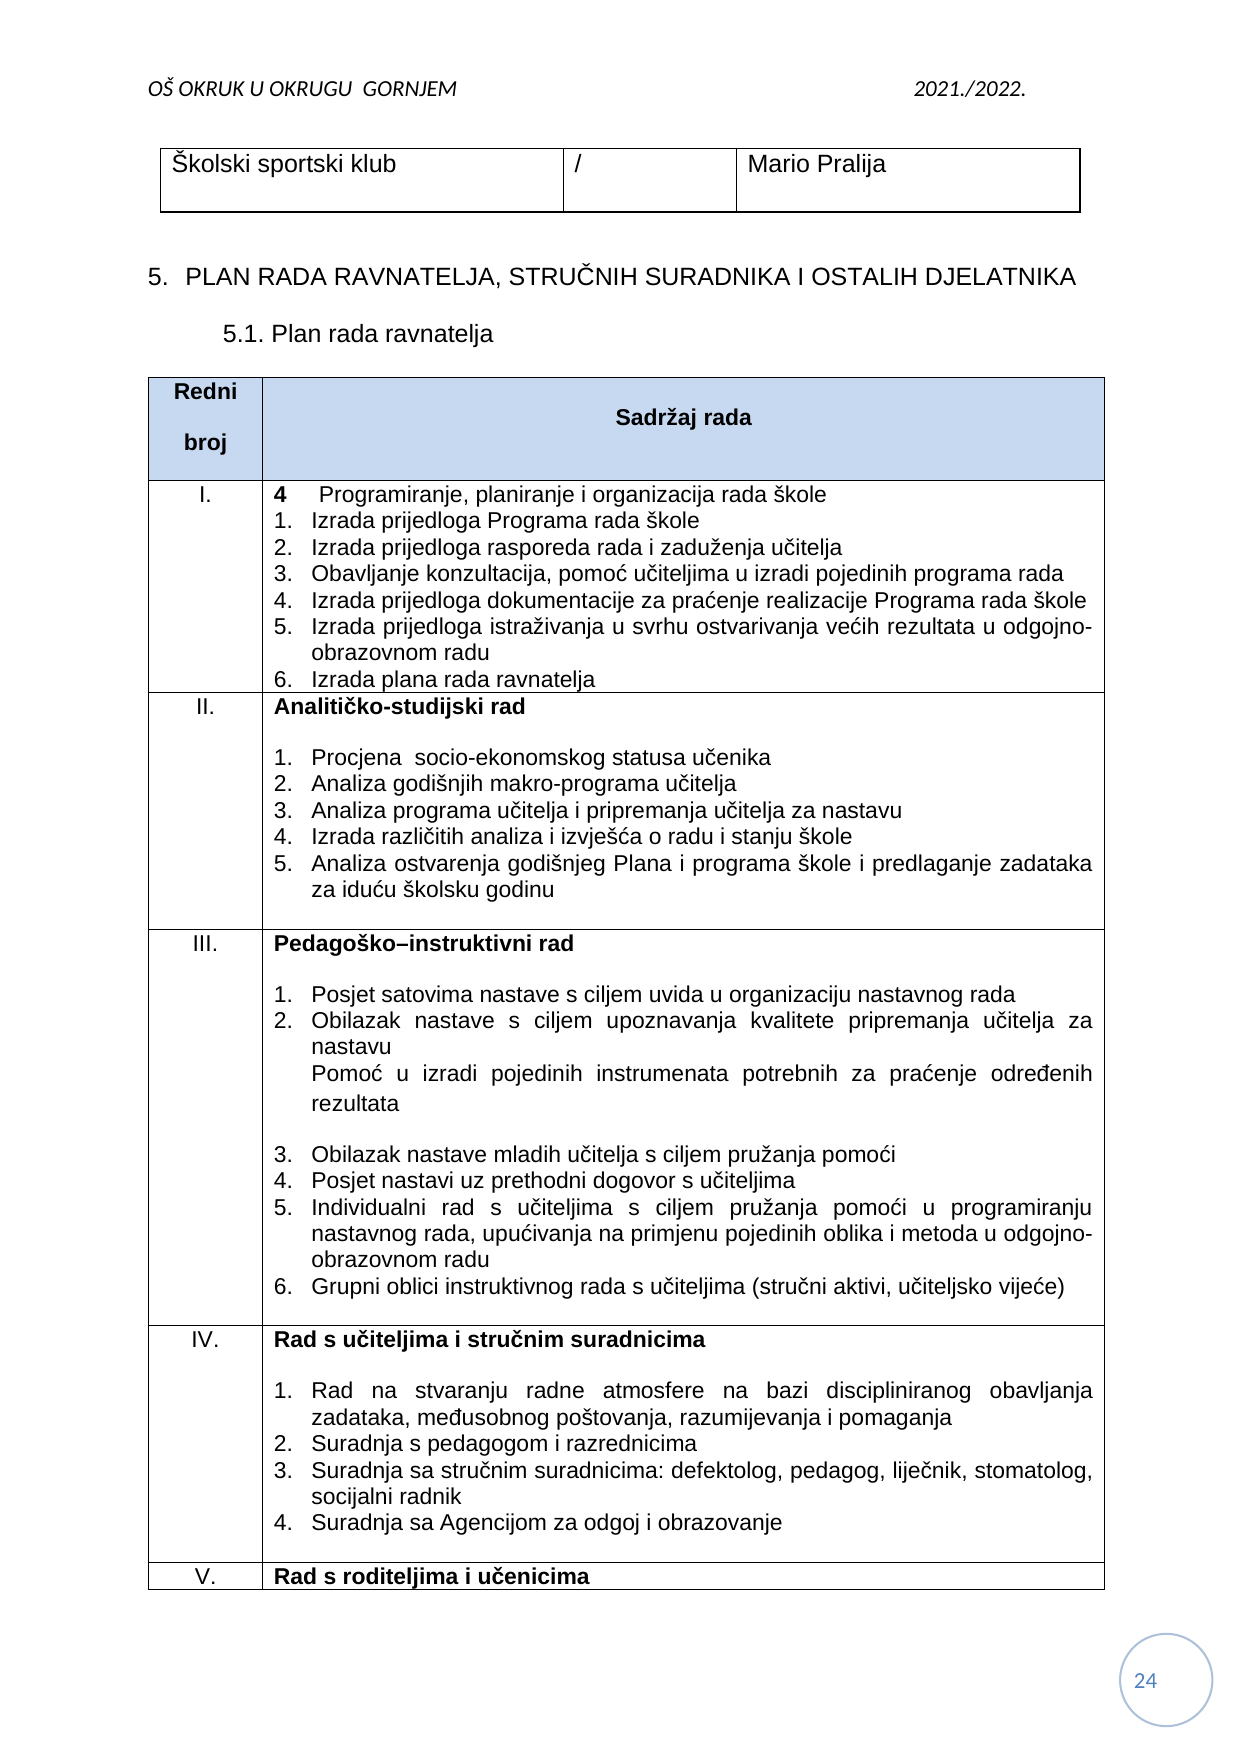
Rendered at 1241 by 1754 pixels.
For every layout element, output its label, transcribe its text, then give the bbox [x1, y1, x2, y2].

table_cell V. [149, 1563, 262, 1589]
table_header Redni broj [149, 378, 262, 480]
table_cell Školski sportski klub [161, 149, 563, 211]
table_header Sadržaj rada [263, 378, 1104, 480]
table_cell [263, 1563, 1104, 1589]
table_cell / [564, 149, 736, 211]
table_cell IV. [149, 1326, 262, 1562]
table_cell Mario Pralija [737, 149, 1079, 211]
table_cell Pedagoško–instruktivni rad Posjet satovima nastave s ciljem uvida u organizaciju nastavnog rada Obilazak nastave s ciljem upoznavanja kvalitete pripremanja učitelja za nastavu Pomoć u izradi pojedinih instrumenata potrebnih za praćenje određenih rezultata Obilazak nastave mladih učitelja s ciljem pružanja pomoći Posjet nastavi uz prethodni dogovor s učiteljima Individualni rad s učiteljima s ciljem pružanja pomoći u programiranju nastavnog rada, upućivanja na primjenu pojedinih oblika i metoda u odgojno-obrazovnom radu Grupni oblici instruktivnog rada s učiteljima (stručni aktivi, učiteljsko vijeće) [263, 930, 1104, 1325]
table_cell III. [149, 930, 262, 1325]
list PLAN RADA RAVNATELJA, STRUČNIH SURADNIKA I OSTALIH DJELATNIKA [148, 262, 1093, 291]
table_cell Analitičko-studijski rad Procjena socio-ekonomskog statusa učenika Analiza godišnjih makro-programa učitelja Analiza programa učitelja i pripremanja učitelja za nastavu Izrada različitih analiza i izvješća o radu i stanju škole Analiza ostvarenja godišnjeg Plana i programa škole i predlaganje zadataka za iduću školsku godinu [263, 693, 1104, 928]
list 5.1. Plan rada ravnatelja [223, 319, 1093, 348]
table_cell II. [149, 693, 262, 928]
table_cell Rad s učiteljima i stručnim suradnicima Rad na stvaranju radne atmosfere na bazi discipliniranog obavljanja zadataka, međusobnog poštovanja, razumijevanja i pomaganja Suradnja s pedagogom i razrednicima Suradnja sa stručnim suradnicima: defektolog, pedagog, liječnik, stomatolog, socijalni radnik Suradnja sa Agencijom za odgoj i obrazovanje [263, 1326, 1104, 1562]
table_cell Programiranje, planiranje i organizacija rada škole Izrada prijedloga Programa rada škole Izrada prijedloga rasporeda rada i zaduženja učitelja Obavljanje konzultacija, pomoć učiteljima u izradi pojedinih programa rada Izrada prijedloga dokumentacije za praćenje realizacije Programa rada škole Izrada prijedloga istraživanja u svrhu ostvarivanja većih rezultata u odgojno-obrazovnom radu Izrada plana rada ravnatelja [263, 481, 1104, 692]
table_cell I. [149, 481, 262, 692]
